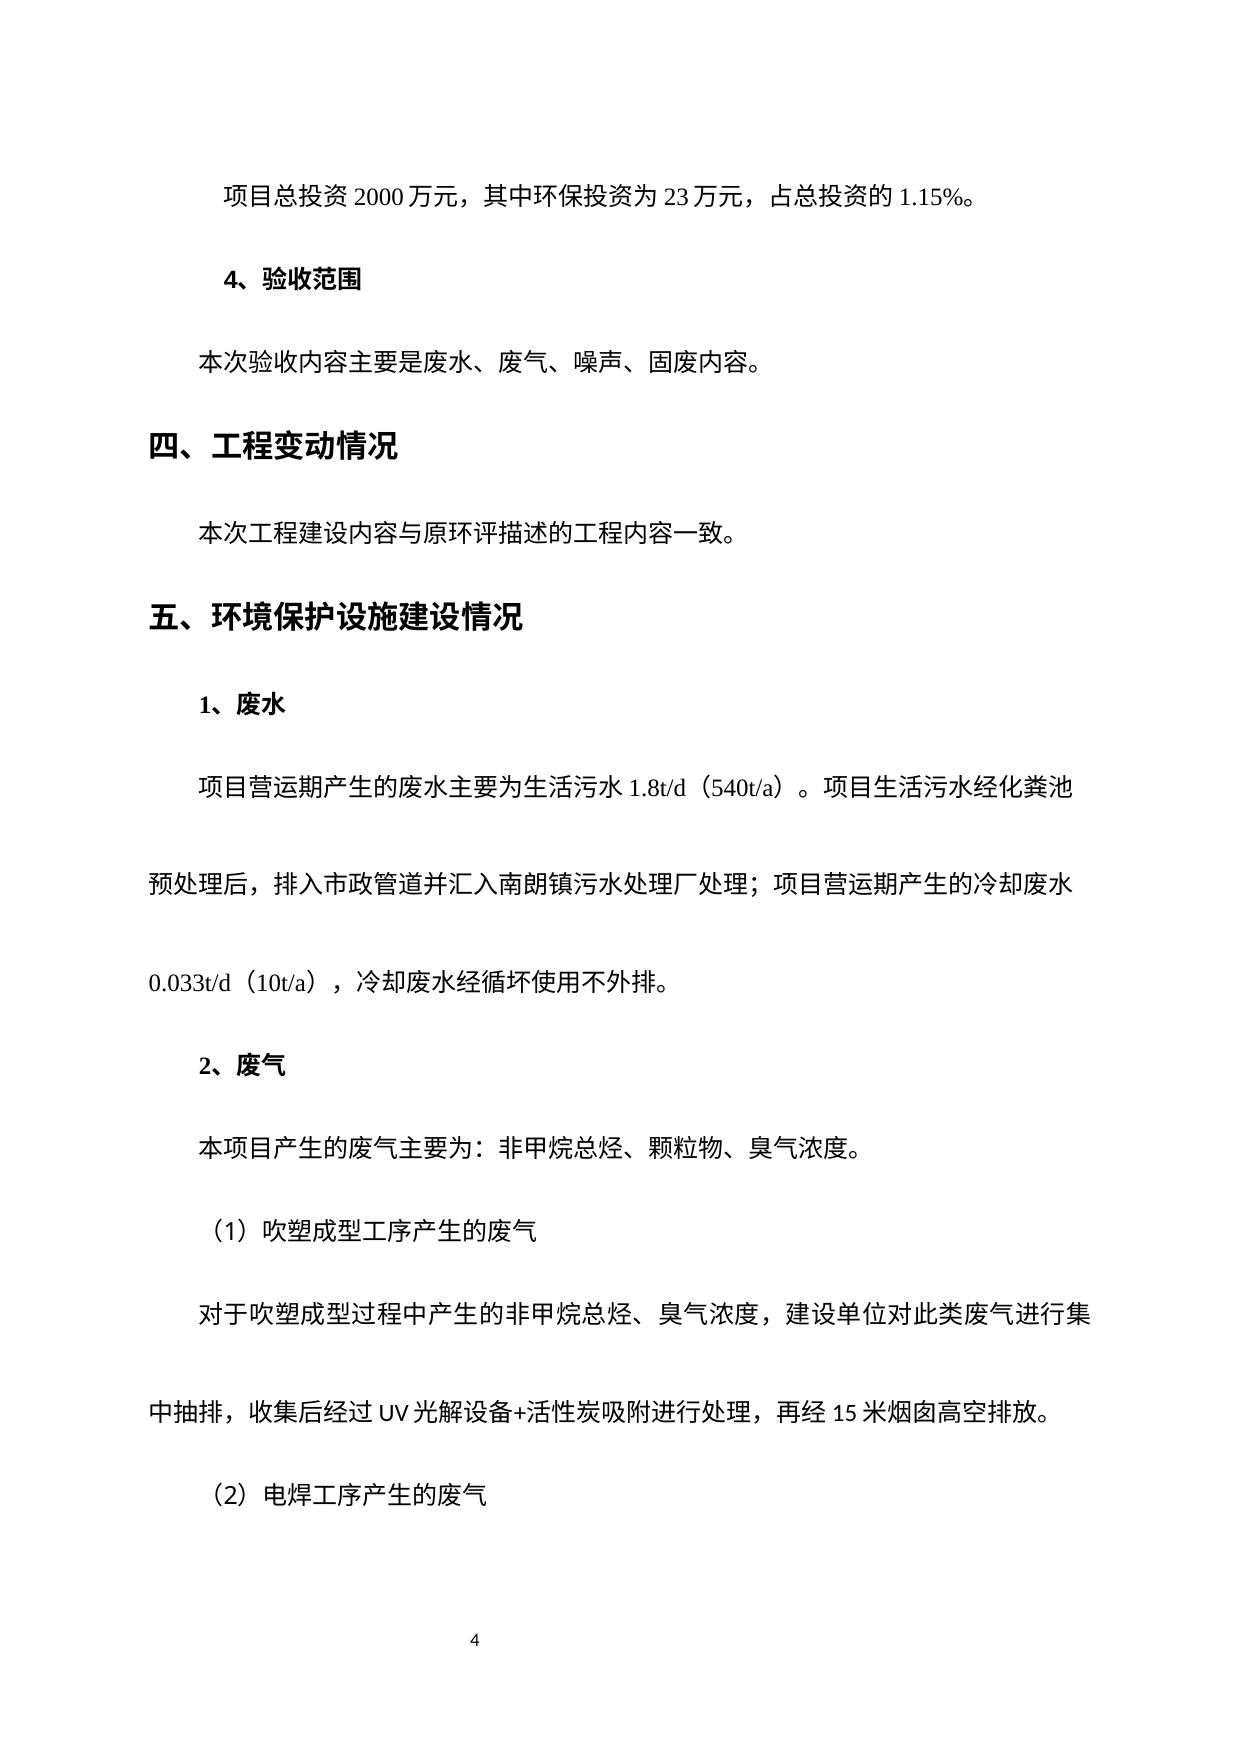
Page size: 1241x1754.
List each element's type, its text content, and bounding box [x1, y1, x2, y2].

text 本次工程建设内容与原环评描述的工程内容一致。 [148, 499, 1092, 564]
text （2）电焊工序产生的废气 [148, 1461, 1092, 1526]
text 本项目产生的废气主要为：非甲烷总烃、颗粒物、臭气浓度。 [148, 1114, 1092, 1179]
text 2、废气 [148, 1031, 1092, 1096]
text 项目营运期产生的废水主要为生活污水1.8t/d（540t/a）。项目生活污水经化粪池预处理后，排入市政管道并汇入南朗镇污水处理厂处理；项目营运期产生的冷却废水0.033t/d（10t/a），冷却废水经循坏使用不外排。 [148, 753, 1092, 1013]
text （1）吹塑成型工序产生的废气 [148, 1197, 1092, 1262]
text 本次验收内容主要是废水、废气、噪声、固废内容。 [148, 328, 1092, 393]
text 1、废水 [148, 670, 1092, 735]
text 对于吹塑成型过程中产生的非甲烷总烃、臭气浓度，建设单位对此类废气进行集中抽排，收集后经过UV光解设备+活性炭吸附进行处理，再经 15 米烟囱高空排放。 [148, 1280, 1092, 1443]
subtitle 四、工程变动情况 [148, 411, 1092, 476]
subtitle 4、验收范围 [148, 245, 1092, 310]
subtitle 五、环境保护设施建设情况 [148, 582, 1092, 647]
subtitle 项目总投资2000万元，其中环保投资为23万元，占总投资的1.15%。 [148, 162, 1092, 227]
